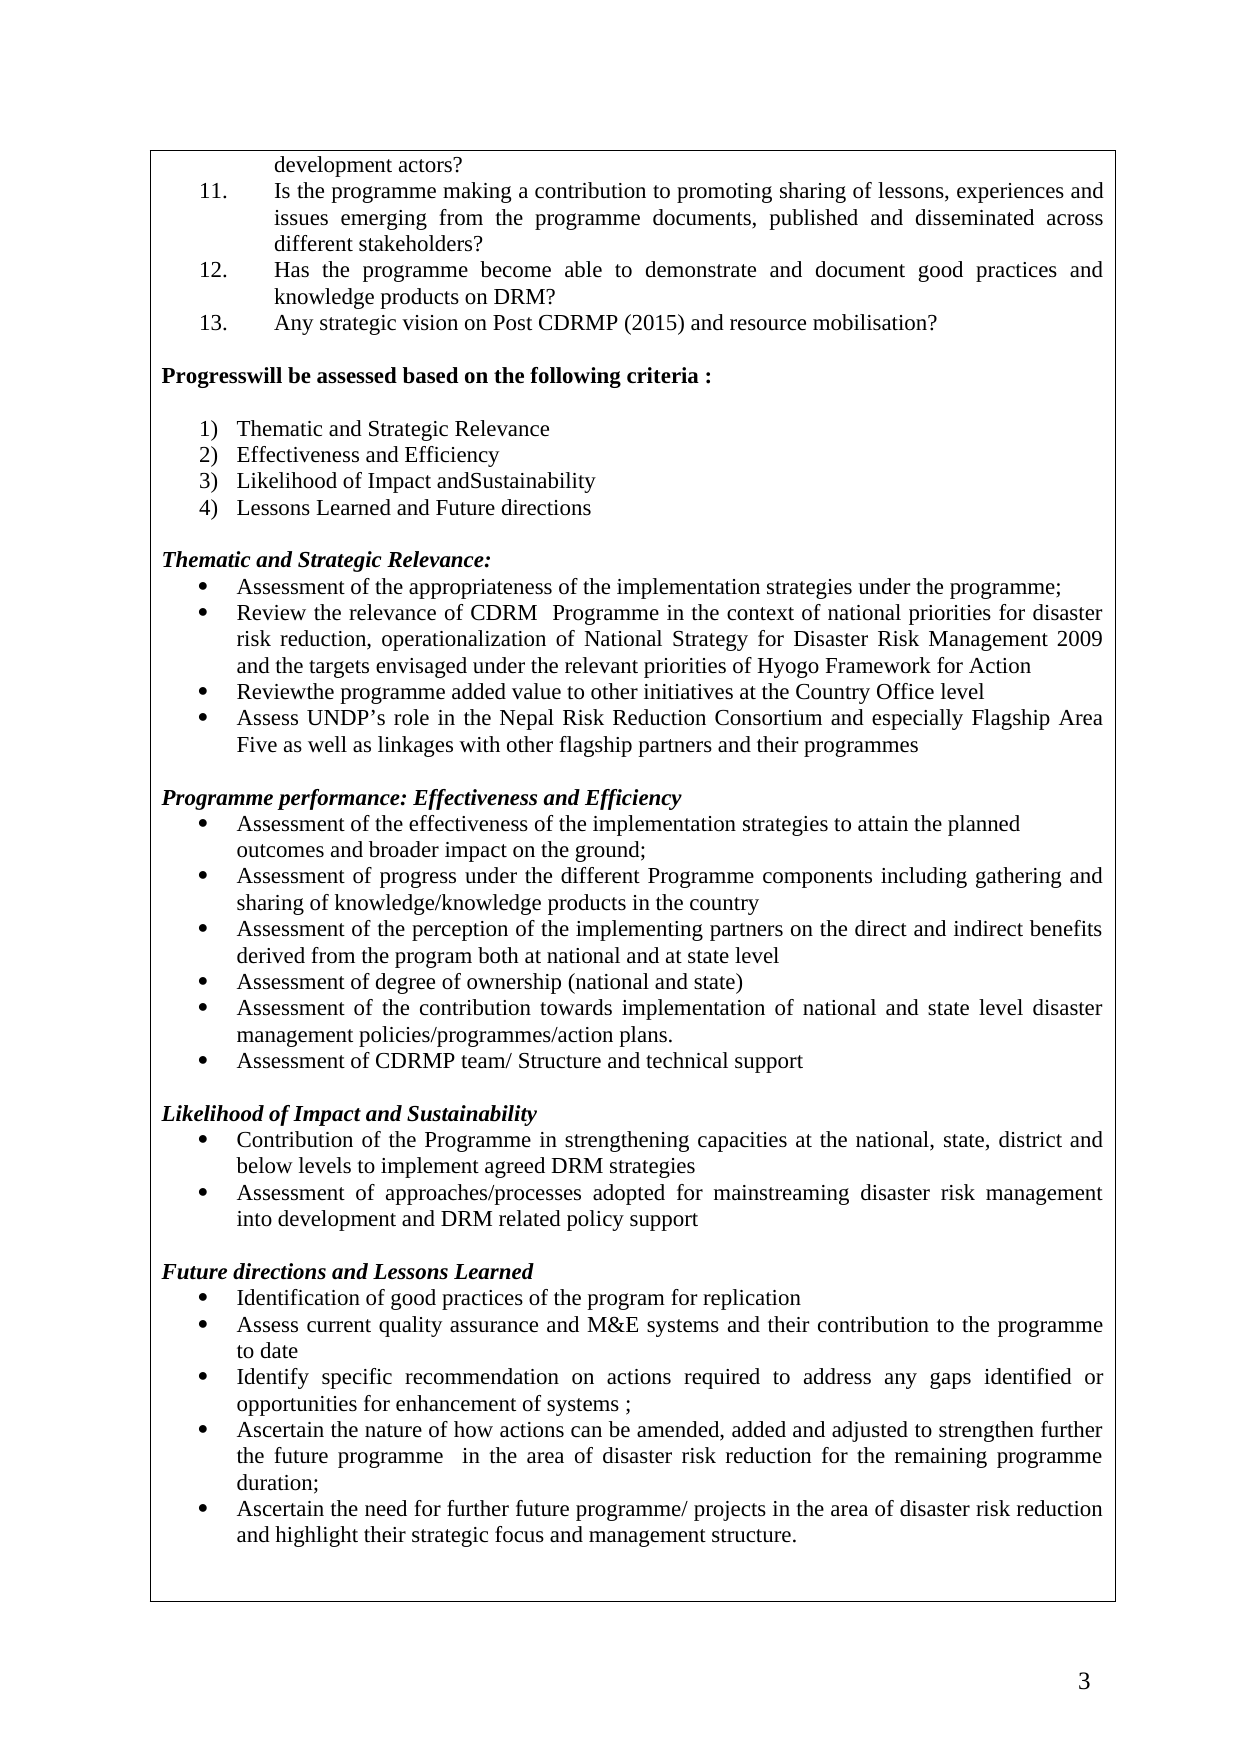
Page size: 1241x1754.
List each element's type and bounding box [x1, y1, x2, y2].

table_cell [151, 151, 1115, 1601]
